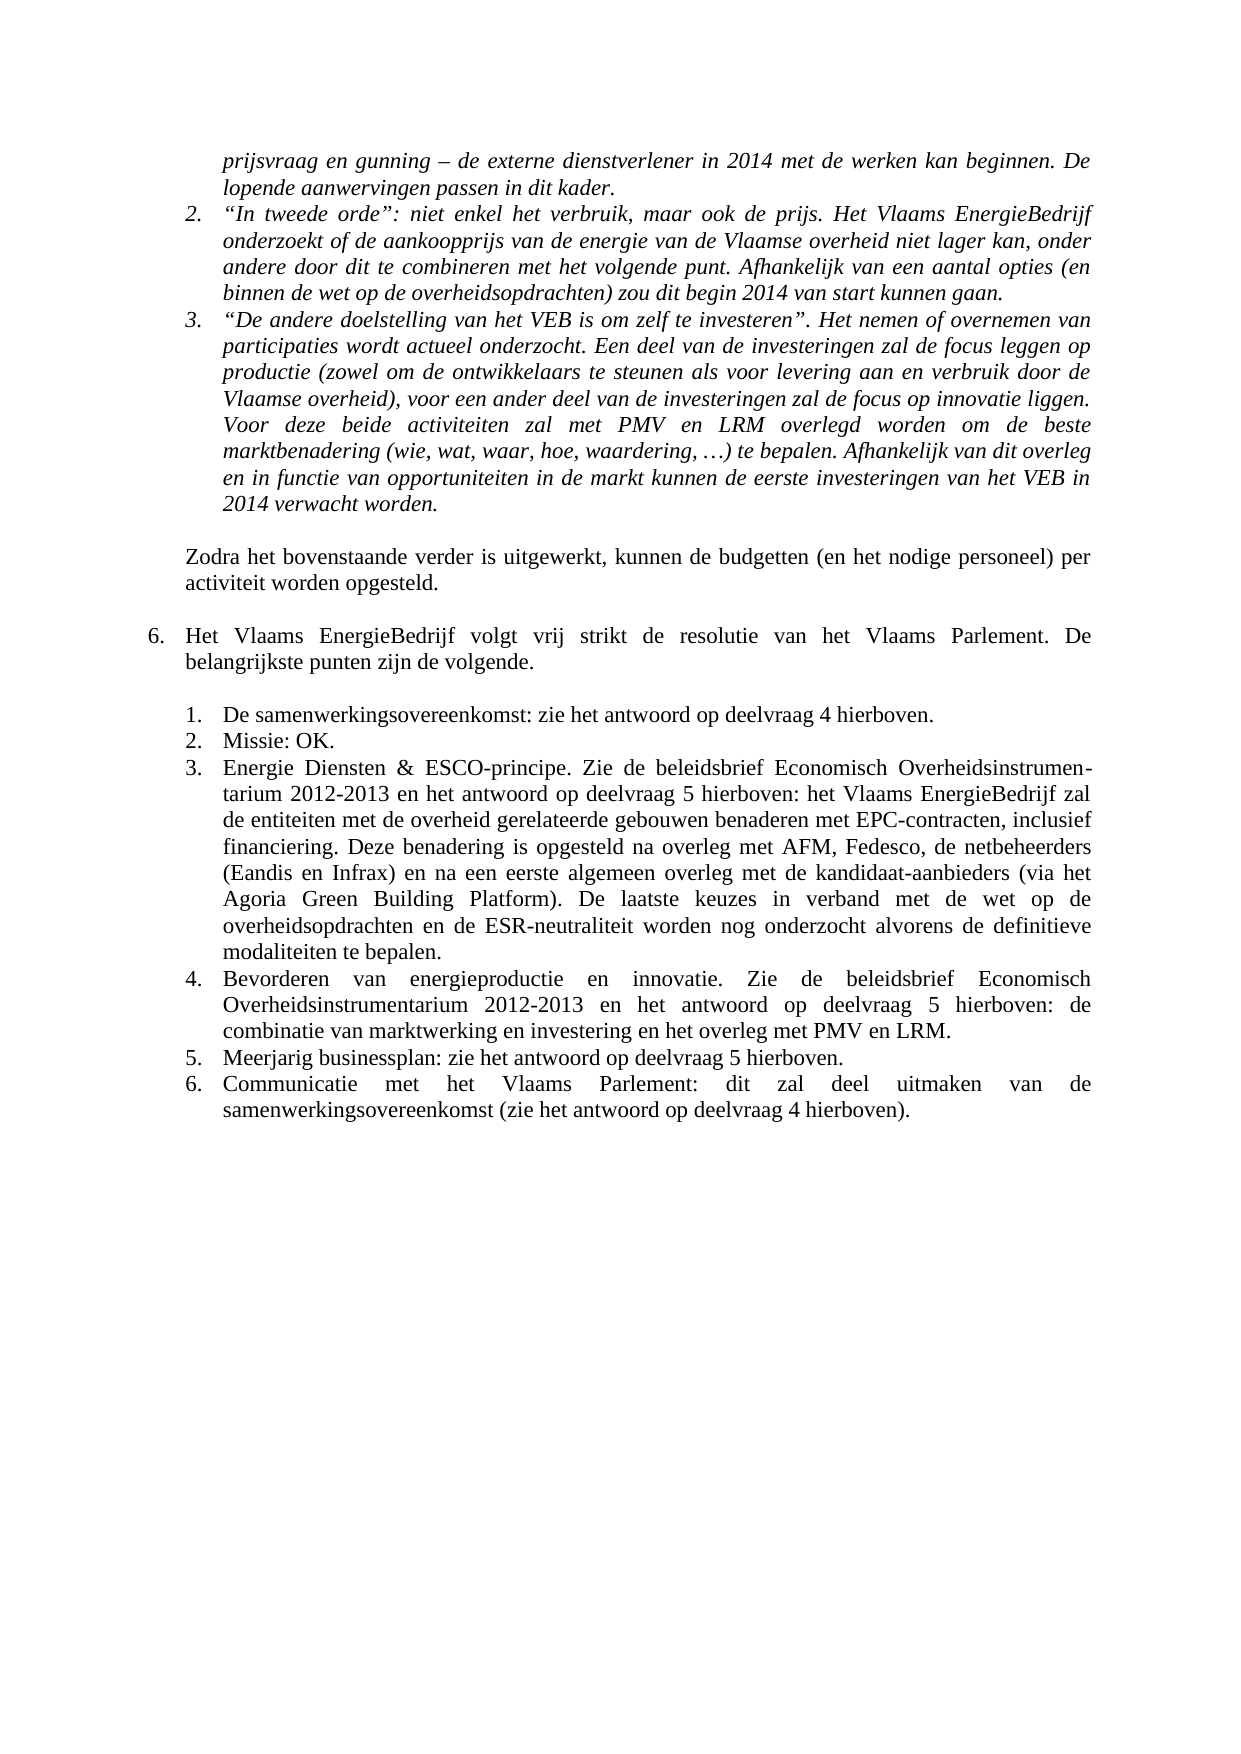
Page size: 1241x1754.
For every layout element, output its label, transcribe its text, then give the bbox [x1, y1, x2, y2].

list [185, 148, 1093, 200]
list Energie Diensten & ESCO-principe. Zie de beleidsbrief Economisch Overheidsinstrumentarium 2012-2013 en het antwoord op deelvraag 5 hierboven: het Vlaams EnergieBedrijf zal de entiteiten met de overheid gerelateerde gebouwen benaderen met EPC-contracten, inclusief financiering. Deze benadering is opgesteld na overleg met AFM, Fedesco, de netbeheerders (Eandis en Infrax) en na een eerste algemeen overleg met de kandidaat-aanbieders (via het Agoria Green Building Platform). De laatste keuzes in verband met de wet op de overheidsopdrachten en de ESR-neutraliteit worden nog onderzocht alvorens de definitieve modaliteiten te bepalen. [185, 754, 1093, 964]
list Meerjarig businessplan: zie het antwoord op deelvraag 5 hierboven. [185, 1044, 1093, 1070]
list Het Vlaams EnergieBedrijf volgt vrij strikt de resolutie van het Vlaams Parlement. De belangrijkste punten zijn de volgende. [148, 622, 1093, 675]
list Missie: OK. [185, 727, 1093, 754]
list “De andere doelstelling van het VEB is om zelf te investeren”. Het nemen of overnemen van participaties wordt actueel onderzocht. Een deel van de investeringen zal de focus leggen op productie (zowel om de ontwikkelaars te steunen als voor levering aan en verbruik door de Vlaamse overheid), voor een ander deel van de investeringen zal de focus op innovatie liggen. Voor deze beide activiteiten zal met PMV en LRM overlegd worden om de beste marktbenadering (wie, wat, waar, hoe, waardering, …) te bepalen. Afhankelijk van dit overleg en in functie van opportuniteiten in de markt kunnen de eerste investeringen van het VEB in 2014 verwacht worden. [185, 306, 1093, 517]
list Bevorderen van energieproductie en innovatie. Zie de beleidsbrief Economisch Overheidsinstrumentarium 2012-2013 en het antwoord op deelvraag 5 hierboven: de combinatie van marktwerking en investering en het overleg met PMV en LRM. [185, 964, 1093, 1044]
list “In tweede orde”: niet enkel het verbruik, maar ook de prijs. Het Vlaams EnergieBedrijf onderzoekt of de aankoopprijs van de energie van de Vlaamse overheid niet lager kan, onder andere door dit te combineren met het volgende punt. Afhankelijk van een aantal opties (en binnen de wet op de overheidsopdrachten) zou dit begin 2014 van start kunnen gaan. [185, 200, 1093, 306]
text Zodra het bovenstaande verder is uitgewerkt, kunnen de budgetten (en het nodige personeel) per activiteit worden opgesteld. [185, 543, 1093, 596]
list De samenwerkingsovereenkomst: zie het antwoord op deelvraag 4 hierboven. [185, 701, 1093, 727]
list Communicatie met het Vlaams Parlement: dit zal deel uitmaken van de samenwerkingsovereenkomst (zie het antwoord op deelvraag 4 hierboven). [185, 1070, 1093, 1123]
